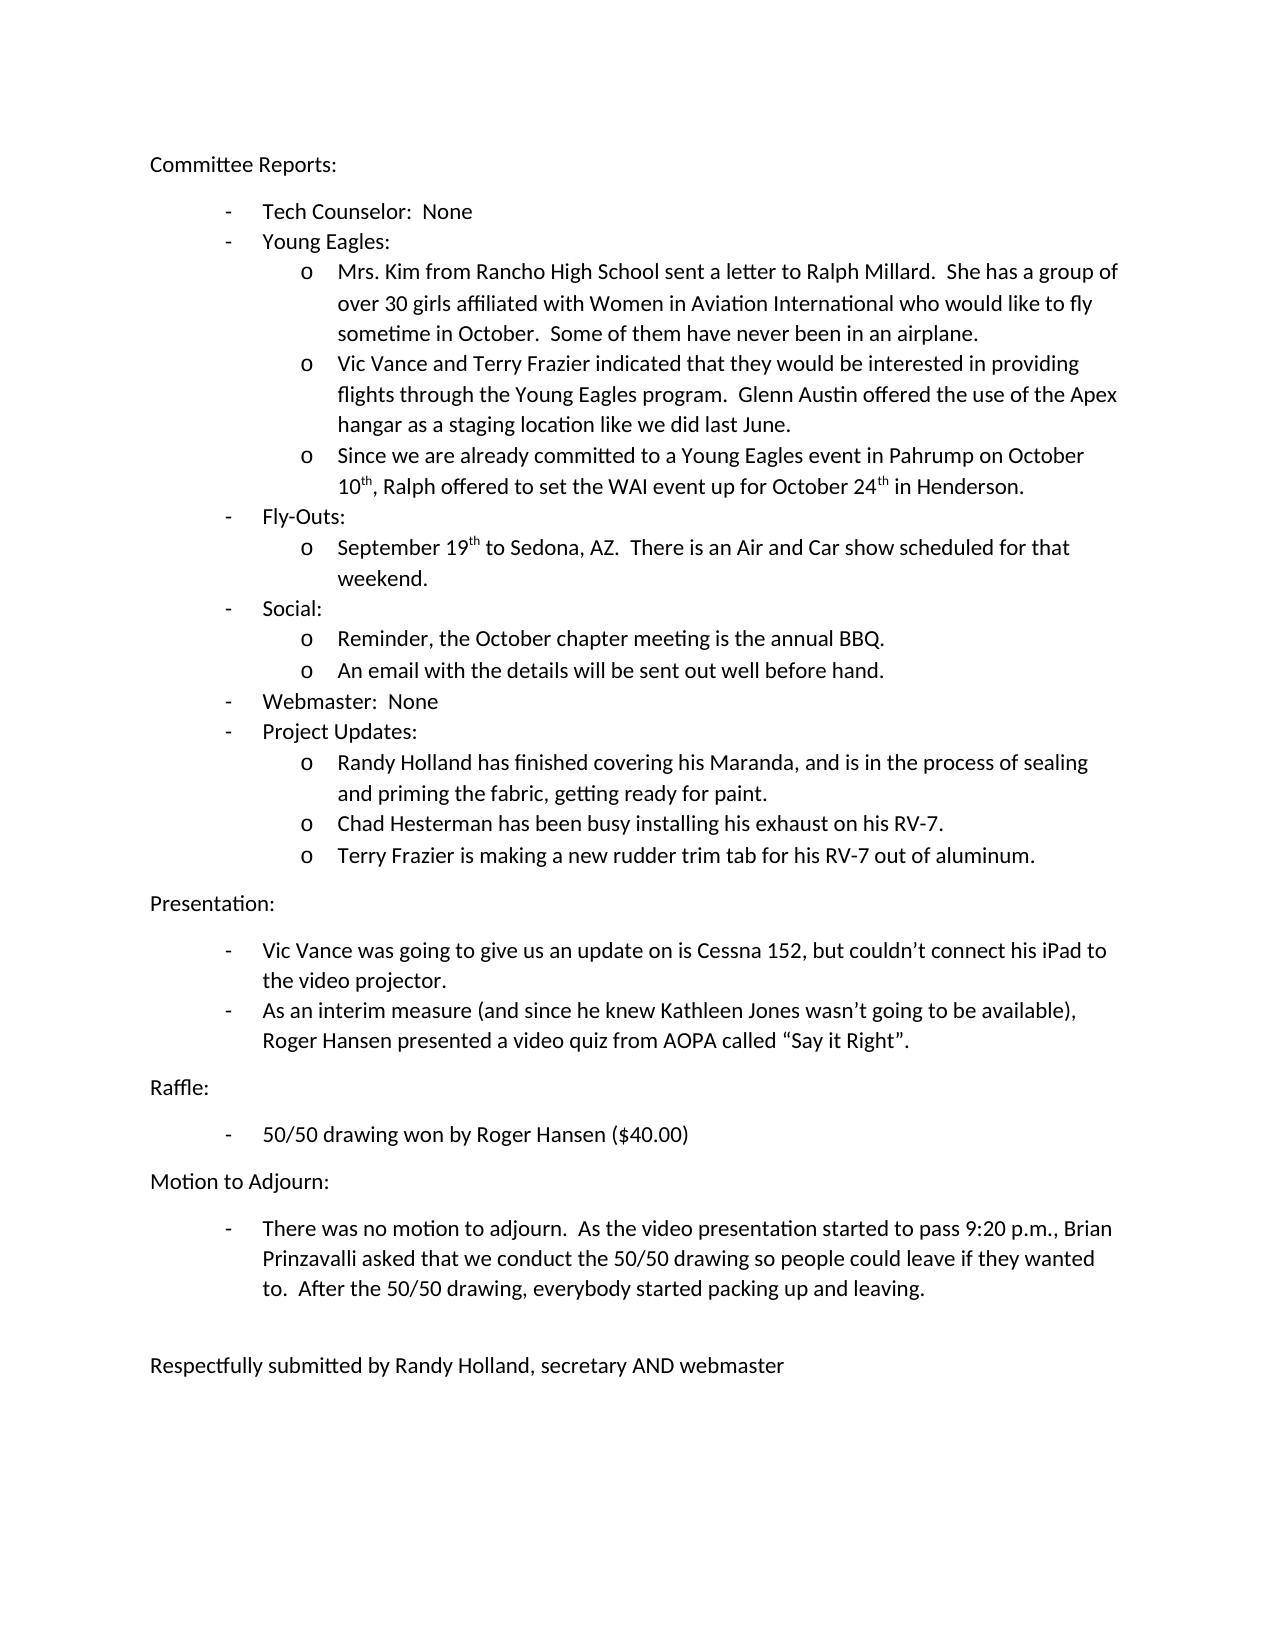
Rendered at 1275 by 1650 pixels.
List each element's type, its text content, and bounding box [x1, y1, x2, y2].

list As an interim measure (and since he knew Kathleen Jones wasn’t going to be available), Roger Hansen presented a video quiz from AOPA called “Say it Right”. [225, 996, 1125, 1054]
list Since we are already committed to a Young Eagles event in Pahrump on October 10th, Ralph offered to set the WAI event up for October 24th in Henderson. [300, 441, 1125, 500]
list Reminder, the October chapter meeting is the annual BBQ. [300, 624, 1125, 653]
list Mrs. Kim from Rancho High School sent a letter to Ralph Millard. She has a group of over 30 girls affiliated with Women in Aviation International who would like to fly sometime in October. Some of them have never been in an airplane. [300, 257, 1125, 347]
list There was no motion to adjourn. As the video presentation started to pass 9:20 p.m., Brian Prinzavalli asked that we conduct the 50/50 drawing so people could leave if they wanted to. After the 50/50 drawing, everybody started packing up and leaving. [225, 1214, 1125, 1302]
list September 19th to Sedona, AZ. There is an Air and Car show scheduled for that weekend. [300, 533, 1125, 592]
list Young Eagles: [225, 227, 1125, 255]
text Presentation: [150, 889, 1125, 917]
list Randy Holland has finished covering his Maranda, and is in the process of sealing and priming the fabric, getting ready for paint. [300, 748, 1125, 807]
list Project Updates: [225, 717, 1125, 746]
list Vic Vance and Terry Frazier indicated that they would be interested in providing flights through the Young Eagles program. Glenn Austin offered the use of the Apex hangar as a staging location like we did last June. [300, 349, 1125, 439]
text Raffle: [150, 1073, 1125, 1101]
text Committee Reports: [150, 150, 1125, 178]
list Fly-Outs: [225, 502, 1125, 530]
text Respectfully submitted by Randy Holland, secretary AND webmaster [150, 1351, 1125, 1379]
list Tech Counselor: None [225, 197, 1125, 225]
text Motion to Adjourn: [150, 1167, 1125, 1195]
list Terry Frazier is making a new rudder trim tab for his RV-7 out of aluminum. [300, 841, 1125, 870]
list Webmaster: None [225, 687, 1125, 715]
list 50/50 drawing won by Roger Hansen ($40.00) [225, 1120, 1125, 1148]
list An email with the details will be sent out well before hand. [300, 656, 1125, 685]
list Vic Vance was going to give us an update on is Cessna 152, but couldn’t connect his iPad to the video projector. [225, 936, 1125, 994]
list Chad Hesterman has been busy installing his exhaust on his RV-7. [300, 809, 1125, 838]
list Social: [225, 594, 1125, 622]
